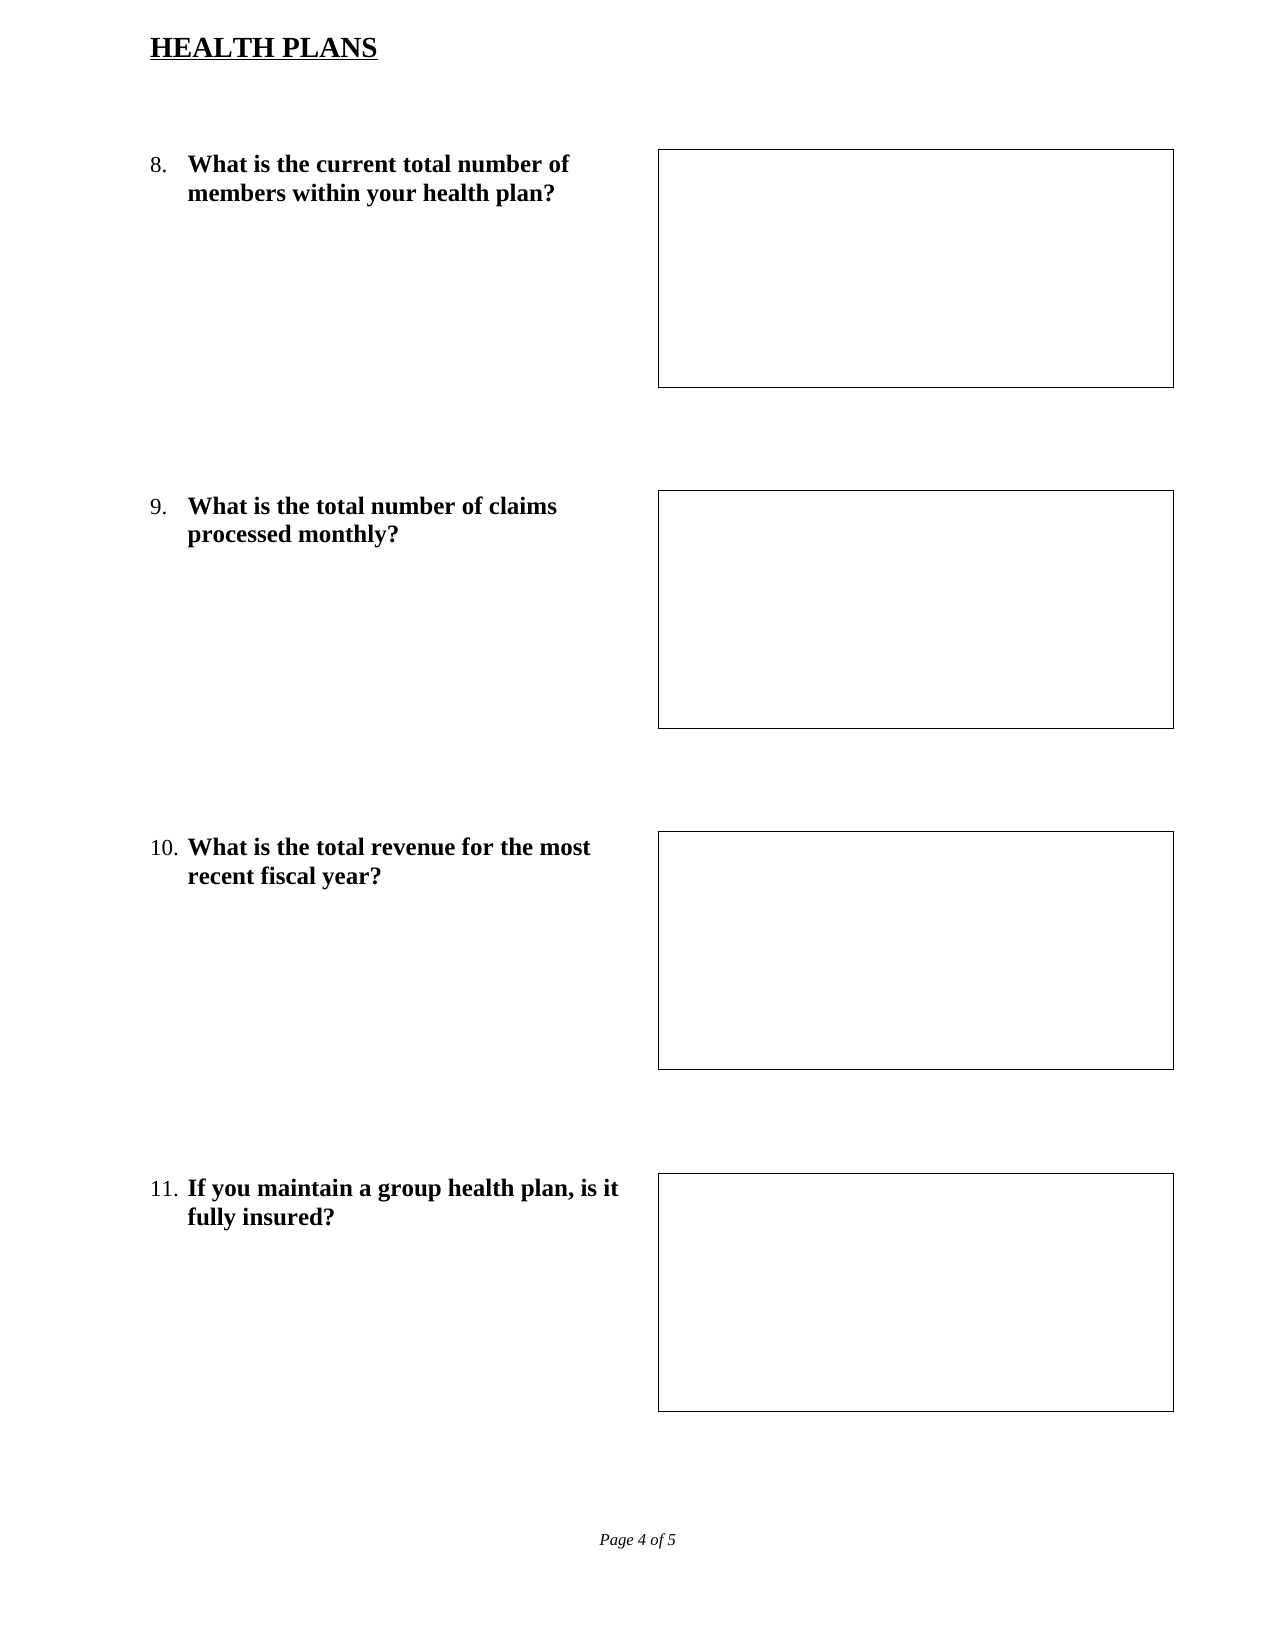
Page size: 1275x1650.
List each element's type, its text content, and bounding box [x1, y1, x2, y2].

table_header What is the total number of claims processed monthly? [139, 490, 658, 728]
text HEALTH PLANS [150, 30, 1162, 63]
table_header [659, 150, 1173, 387]
table_header What is the total revenue for the most recent fiscal year? [139, 831, 658, 1069]
table_header [659, 832, 1173, 1069]
table_header What is the current total number of members within your health plan? [139, 149, 658, 387]
table_header [659, 1174, 1173, 1411]
table_header If you maintain a group health plan, is it fully insured? [139, 1173, 658, 1411]
table_header [659, 491, 1173, 728]
